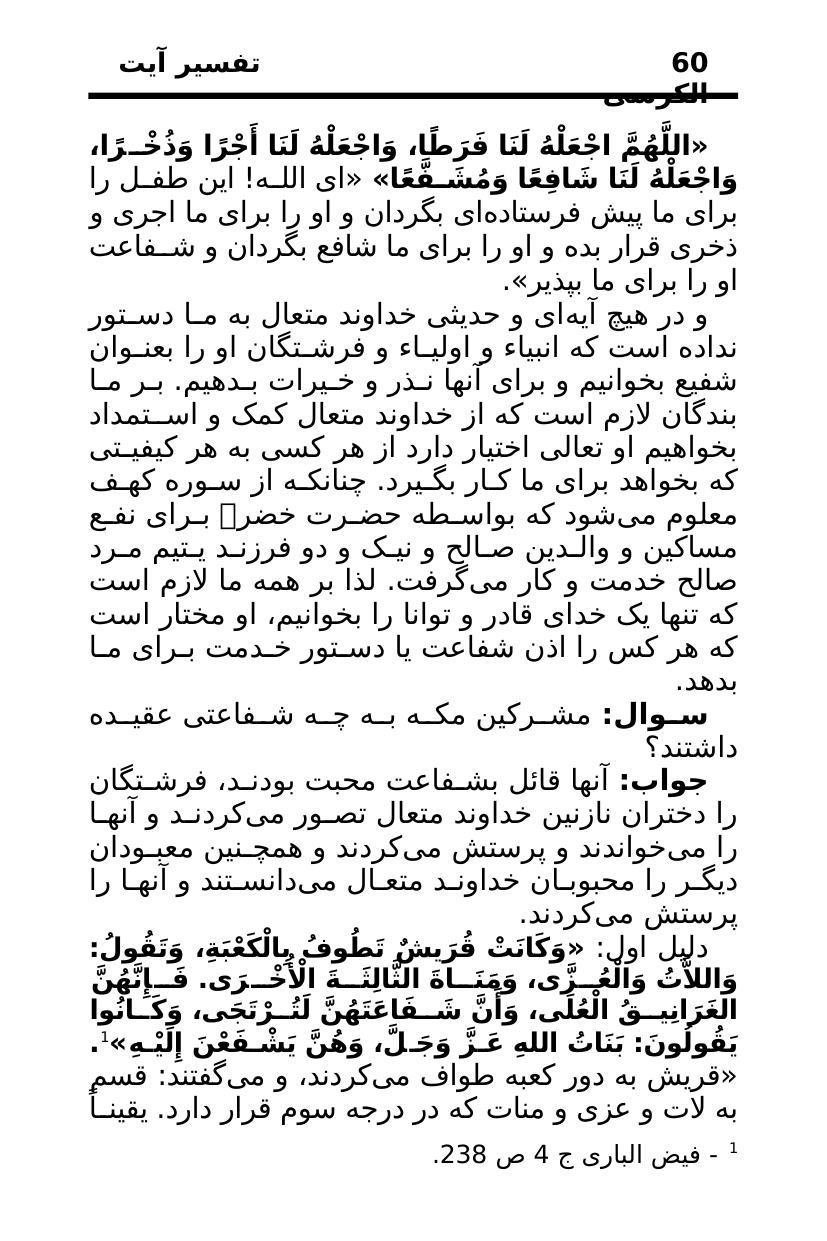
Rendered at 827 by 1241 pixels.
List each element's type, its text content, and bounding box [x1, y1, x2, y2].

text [89, 931, 738, 1126]
text جواب: آنها قائل بشفاعت محبت بودند، فرشتگان را دختران نازنین خداوند متعال تصور می‌کردند و آنها را می‌خواندند و پرستش می‌کردند و همچنین معبودان دیگر را محبوبان خداوند متعال می‌دانستند و آنها را پرستش می‌کردند. [89, 764, 738, 931]
text سوال: مشرکین مکه به چه شفاعتی عقیده داشتند؟ [89, 698, 738, 764]
text «اللَّهُمَّ اجْعَلْهُ لَنَا فَرَطًا، وَاجْعَلْهُ لَنَا أَجْرًا وَذُخْرًا، وَاجْعَلْهُ لَنَا شَافِعًا وَمُشَفَّعًا» «ای الله! این طفل را برای ما پیش فرستاده‌ای بگردان و او را برای ما اجری و ذخری قرار بده و او را برای ما شافع بگردان و شفاعت او را برای ما بپذیر». [89, 129, 738, 298]
text و در هیچ آیه‌ای و حدیثی خداوند متعال به ما دستور نداده است که انبیاء و اولیاء و فرشتگان او را بعنوان شفیع بخوانیم و برای آنها نذر و خیرات بدهیم. بر ما بندگان لازم است که از خداوند متعال کمک و استمداد بخواهیم او تعالی اختیار دارد از هر کسی به هر کیفیتی که بخواهد برای ما کار بگیرد. چنانکه از سوره کهف معلوم می‌شود که بواسطه حضرت خضر برای نفع مساکین و والدین صالح و نیک و دو فرزند یتیم مرد صالح خدمت و کار می‌گرفت. لذا بر همه ما لازم است که تنها یک خدای قادر و توانا را بخوانیم، او مختار است که هر کس را اذن شفاعت یا دستور خدمت برای ما بدهد. [89, 298, 738, 698]
